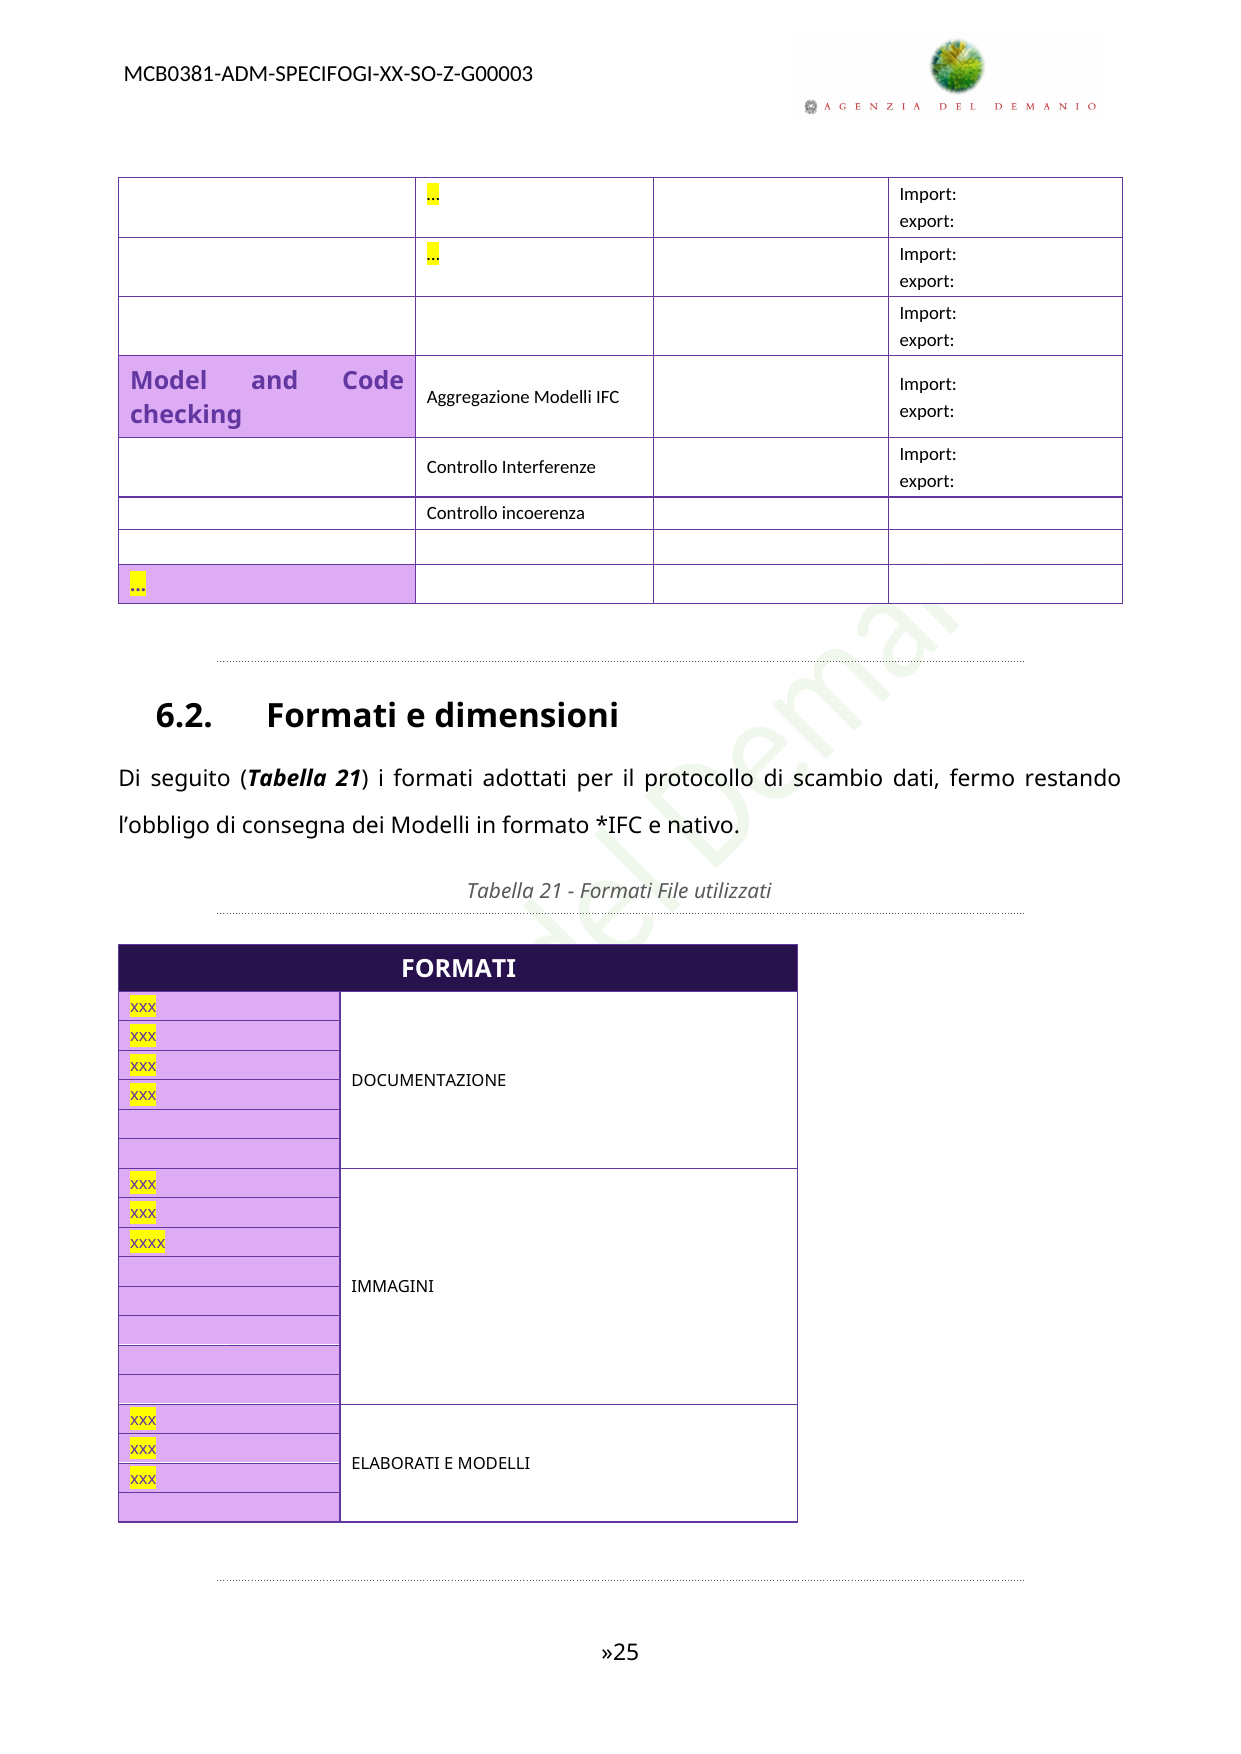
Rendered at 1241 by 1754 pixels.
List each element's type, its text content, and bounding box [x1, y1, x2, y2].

table_cell Aggregazione Modelli IFC [416, 356, 653, 437]
table_cell [119, 498, 415, 529]
table_cell xxxx [119, 1228, 339, 1256]
text Di seguito (Tabella 21) i formati adottati per il protocollo di scambio dati, fermo restando l’obbligo di consegna dei Modelli in formato *IFC e nativo. [118, 762, 1122, 840]
table_cell [654, 297, 888, 355]
table_cell [119, 1375, 339, 1403]
table_cell [119, 1110, 339, 1138]
table_cell xxx [119, 1051, 339, 1079]
table_cell Controllo incoerenza [416, 498, 653, 529]
table_cell [654, 356, 888, 437]
table_cell [654, 178, 888, 237]
table_cell Import: export: [889, 178, 1122, 237]
table_cell [416, 297, 653, 355]
table_cell Controllo Interferenze [416, 438, 653, 496]
table_cell [119, 1257, 339, 1286]
table_cell … [119, 565, 415, 603]
picture [794, 31, 1106, 121]
table_cell xxx [119, 1169, 339, 1197]
table_cell [119, 1139, 339, 1168]
table_cell [654, 565, 888, 603]
table_cell [119, 1316, 339, 1344]
table_cell [889, 565, 1122, 603]
text Formati e dimensioni [156, 691, 1122, 737]
table_cell [416, 565, 653, 603]
table_cell [119, 178, 415, 237]
table_cell xxx [119, 1198, 339, 1227]
table_cell [889, 530, 1122, 563]
table_cell Import: export: [889, 438, 1122, 496]
table_header FORMATI [119, 945, 797, 991]
table_cell [119, 297, 415, 355]
table_cell xxx [119, 1021, 339, 1050]
table_cell xxx [119, 1434, 339, 1462]
table_cell [119, 1287, 339, 1315]
table_cell [119, 238, 415, 296]
table_cell Model and Code checking [119, 356, 415, 437]
table_cell [654, 498, 888, 529]
table_cell ELABORATI E MODELLI [341, 1405, 797, 1521]
table_cell Import: export: [889, 356, 1122, 437]
table_cell [119, 438, 415, 496]
table_cell [889, 498, 1122, 529]
table_cell Import: export: [889, 238, 1122, 296]
table_cell [119, 1493, 339, 1521]
table_cell Import: export: [889, 297, 1122, 355]
table_cell xxx [119, 1080, 339, 1109]
table_cell … [416, 178, 653, 237]
table_cell [654, 530, 888, 563]
table_cell xxx [119, 1464, 339, 1492]
table_cell [119, 1346, 339, 1374]
table_cell xxx [119, 1405, 339, 1433]
table_cell [416, 530, 653, 563]
table_cell xxx [119, 992, 339, 1020]
table_cell … [416, 238, 653, 296]
table_cell DOCUMENTAZIONE [341, 992, 797, 1168]
table_cell [119, 530, 415, 563]
table_cell [654, 438, 888, 496]
text Tabella 21 - Formati File utilizzati [216, 876, 1024, 914]
table_cell [654, 238, 888, 296]
table_cell IMMAGINI [341, 1169, 797, 1403]
